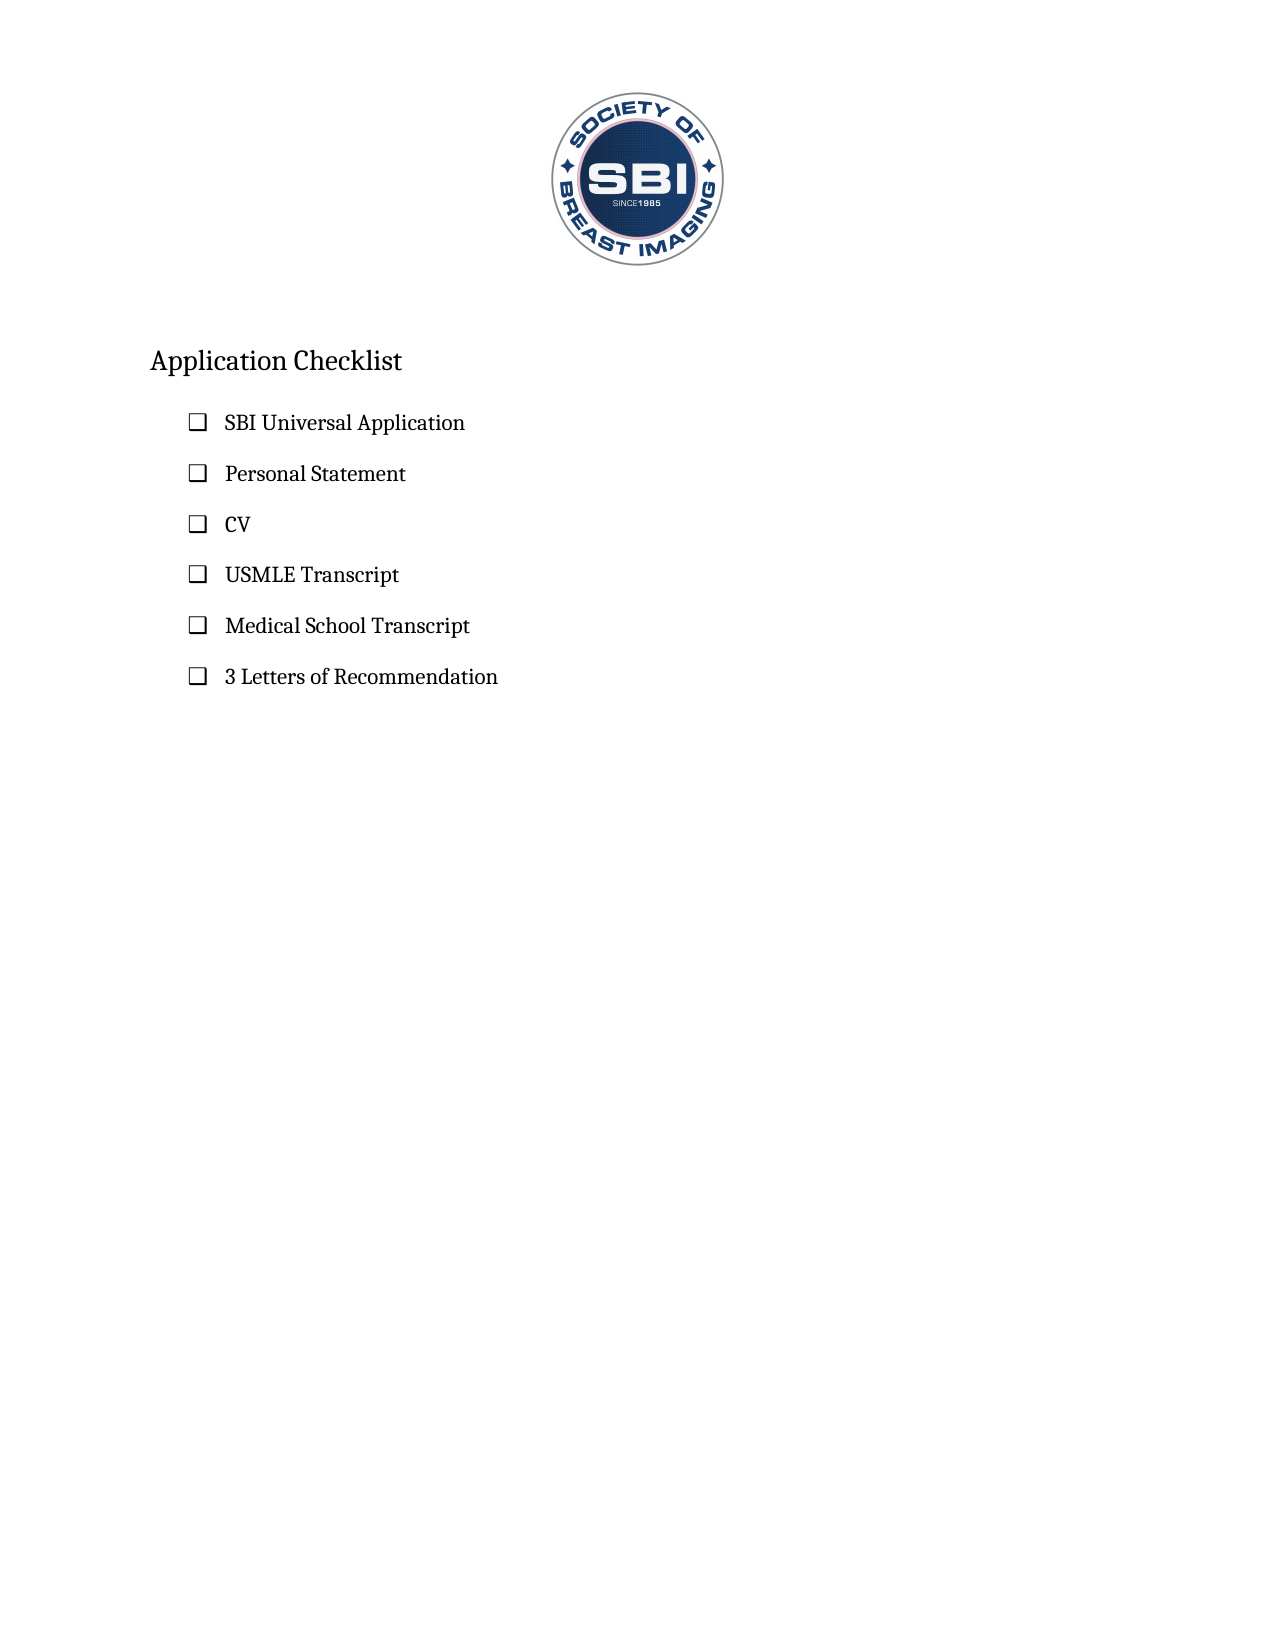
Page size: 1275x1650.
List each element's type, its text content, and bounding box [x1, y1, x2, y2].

list 3 Letters of Recommendation [187, 650, 1125, 697]
list Personal Statement [187, 447, 1125, 494]
list USMLE Transcript [187, 549, 1125, 596]
text Application Checklist [150, 344, 1125, 377]
list Medical School Transcript [187, 600, 1125, 647]
list CV [187, 498, 1125, 545]
list SBI Universal Application [187, 397, 1125, 444]
picture [518, 75, 757, 284]
